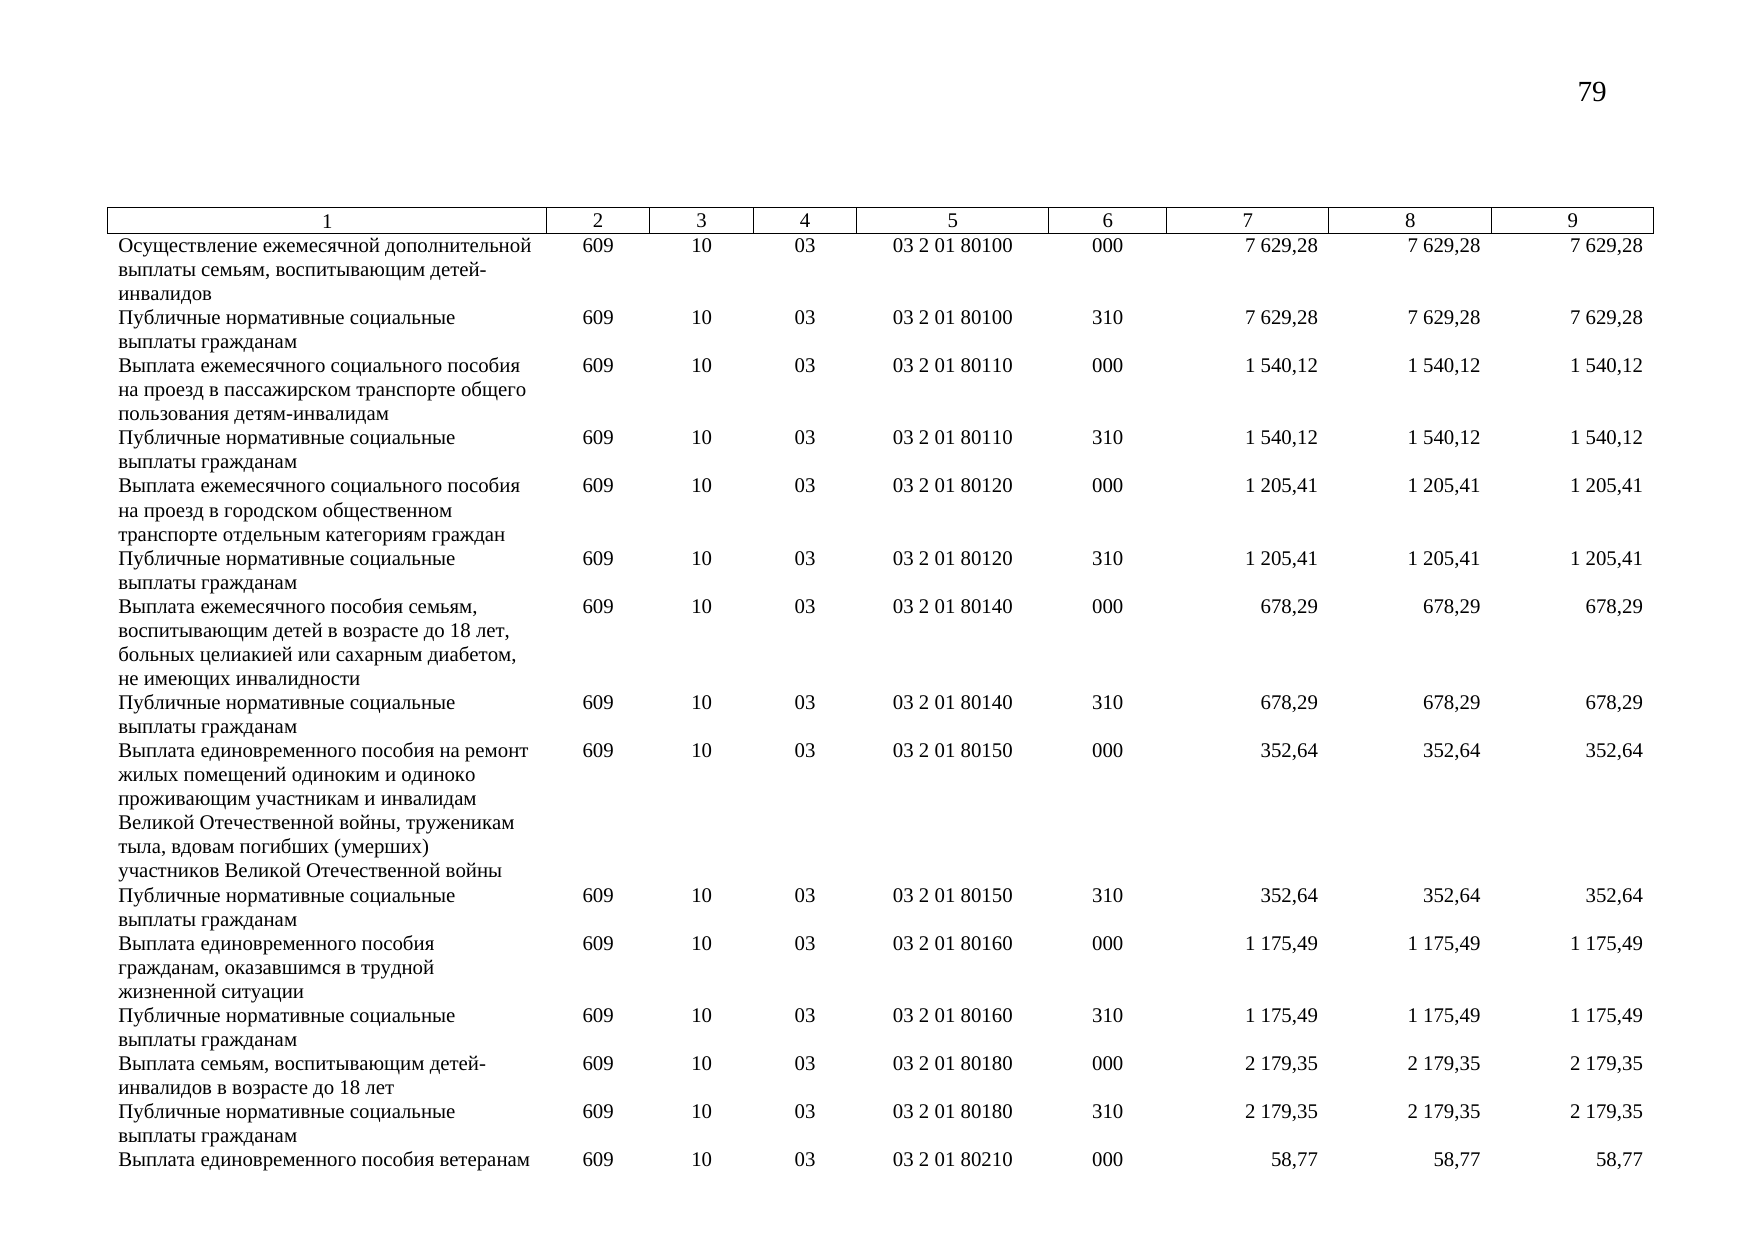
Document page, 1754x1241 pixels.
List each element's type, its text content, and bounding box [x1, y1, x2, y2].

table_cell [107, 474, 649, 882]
table_header 8 [1329, 208, 1491, 233]
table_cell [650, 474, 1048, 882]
table_header 4 [754, 208, 856, 233]
table_header 3 [650, 208, 753, 233]
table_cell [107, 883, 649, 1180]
table_header 2 [547, 208, 649, 233]
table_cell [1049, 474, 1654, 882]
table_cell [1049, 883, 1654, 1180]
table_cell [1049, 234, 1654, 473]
table_header 1 [108, 208, 546, 233]
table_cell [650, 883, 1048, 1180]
table_header 7 [1167, 208, 1328, 233]
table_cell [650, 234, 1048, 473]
table_header 5 [857, 208, 1048, 233]
table_header 6 [1049, 208, 1166, 233]
table_header 9 [1492, 208, 1653, 233]
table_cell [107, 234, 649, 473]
